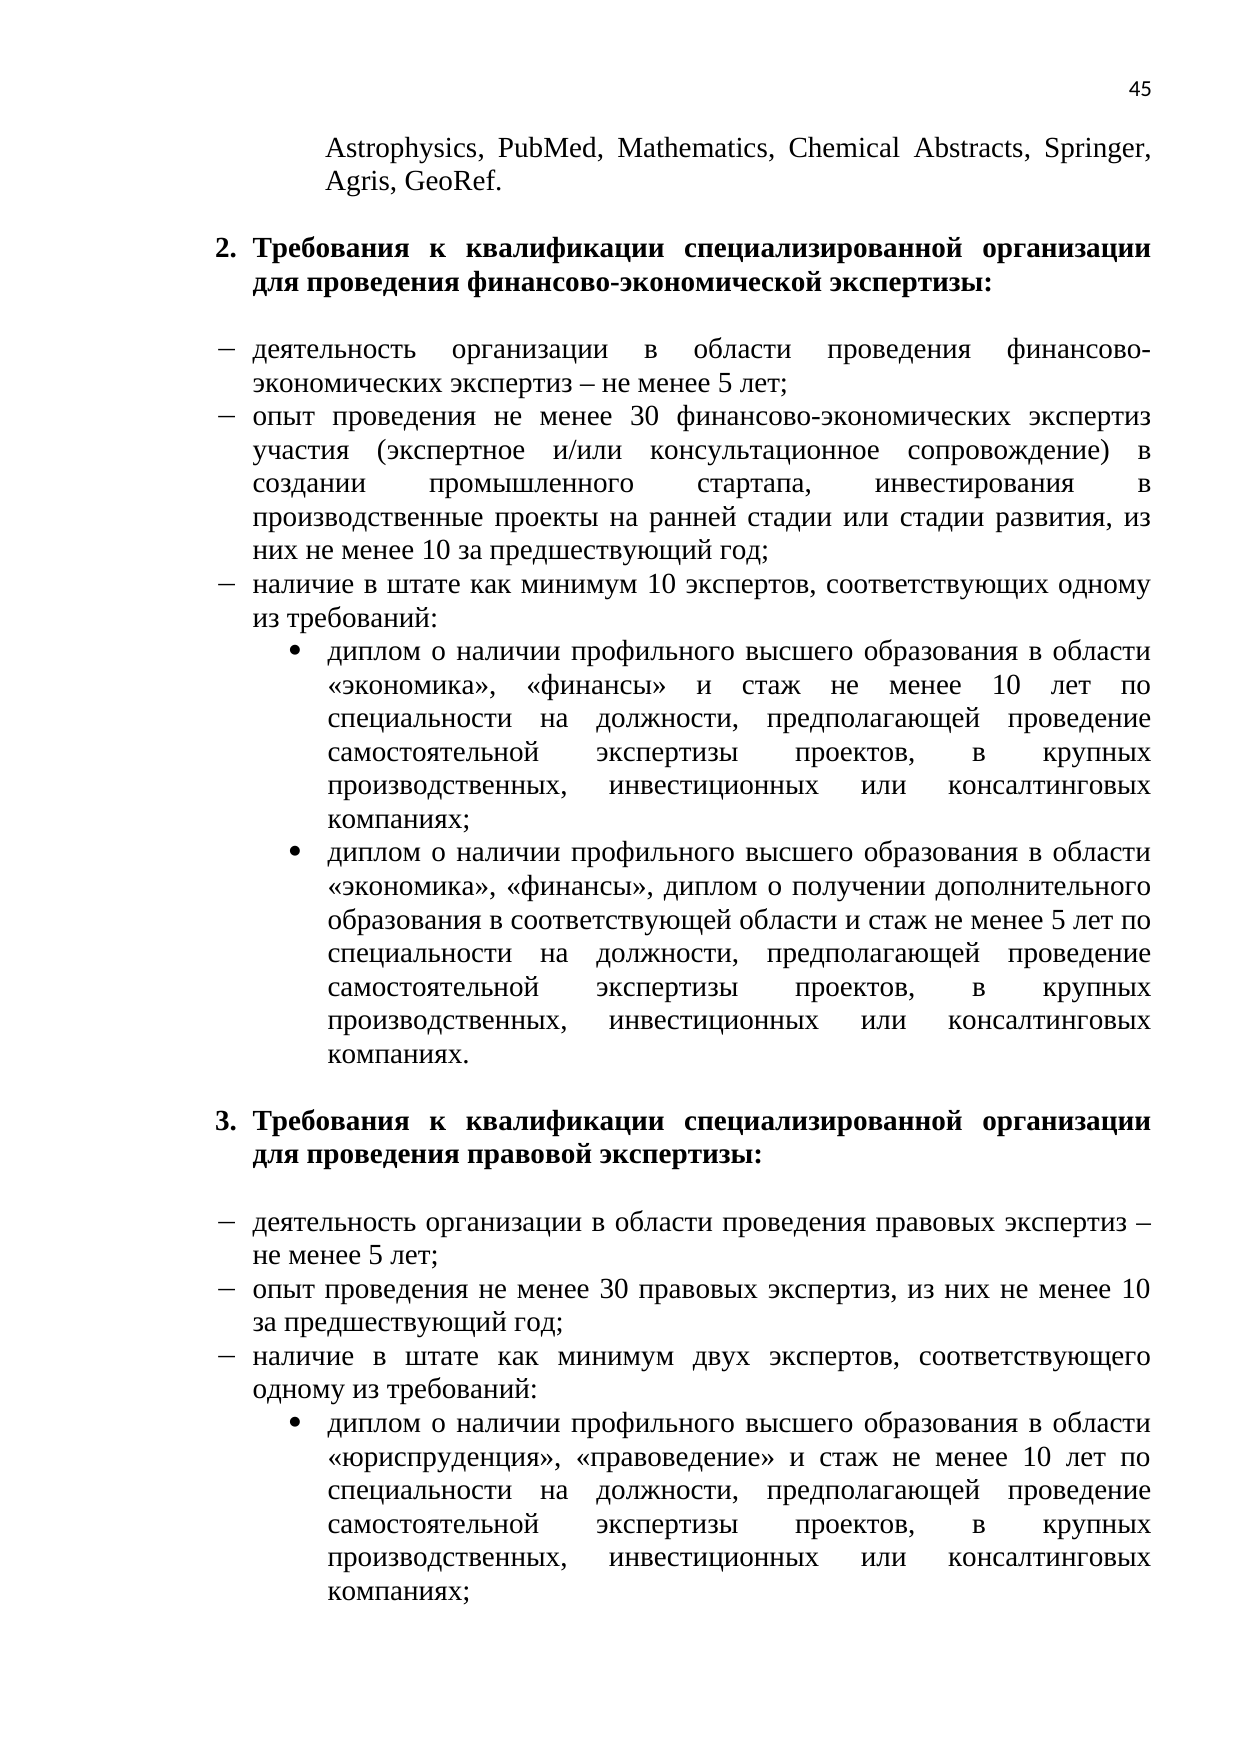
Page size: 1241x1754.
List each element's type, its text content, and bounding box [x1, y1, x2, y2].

list диплом о наличии профильного высшего образования в области «экономика», «финансы» и стаж не менее 10 лет по специальности на должности, предполагающей проведение самостоятельной экспертизы проектов, в крупных производственных, инвестиционных или консалтинговых компаниях; [290, 633, 1152, 834]
list Требования к квалификации специализированной организации для проведения финансово-экономической экспертизы: [215, 230, 1152, 297]
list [281, 130, 1152, 197]
list диплом о наличии профильного высшего образования в области «экономика», «финансы», диплом о получении дополнительного образования в соответствующей области и стаж не менее 5 лет по специальности на должности, предполагающей проведение самостоятельной экспертизы проектов, в крупных производственных, инвестиционных или консалтинговых компаниях. [290, 834, 1152, 1069]
list опыт проведения не менее 30 правовых экспертиз, из них не менее 10 за предшествующий год; [215, 1271, 1152, 1338]
list Требования к квалификации специализированной организации для проведения правовой экспертизы: [215, 1103, 1152, 1170]
list опыт проведения не менее 30 финансово-экономических экспертиз участия (экспертное и/или консультационное сопровождение) в создании промышленного стартапа, инвестирования в производственные проекты на ранней стадии или стадии развития, из них не менее 10 за предшествующий год; [215, 398, 1152, 566]
list диплом о наличии профильного высшего образования в области «юриспруденция», «правоведение» и стаж не менее 10 лет по специальности на должности, предполагающей проведение самостоятельной экспертизы проектов, в крупных производственных, инвестиционных или консалтинговых компаниях; [290, 1405, 1152, 1607]
list наличие в штате как минимум двух экспертов, соответствующего одному из требований: [215, 1338, 1152, 1405]
list деятельность организации в области проведения финансово-экономических экспертиз – не менее 5 лет; [215, 331, 1152, 398]
list наличие в штате как минимум 10 экспертов, соответствующих одному из требований: [215, 566, 1152, 633]
list деятельность организации в области проведения правовых экспертиз – не менее 5 лет; [215, 1204, 1152, 1271]
